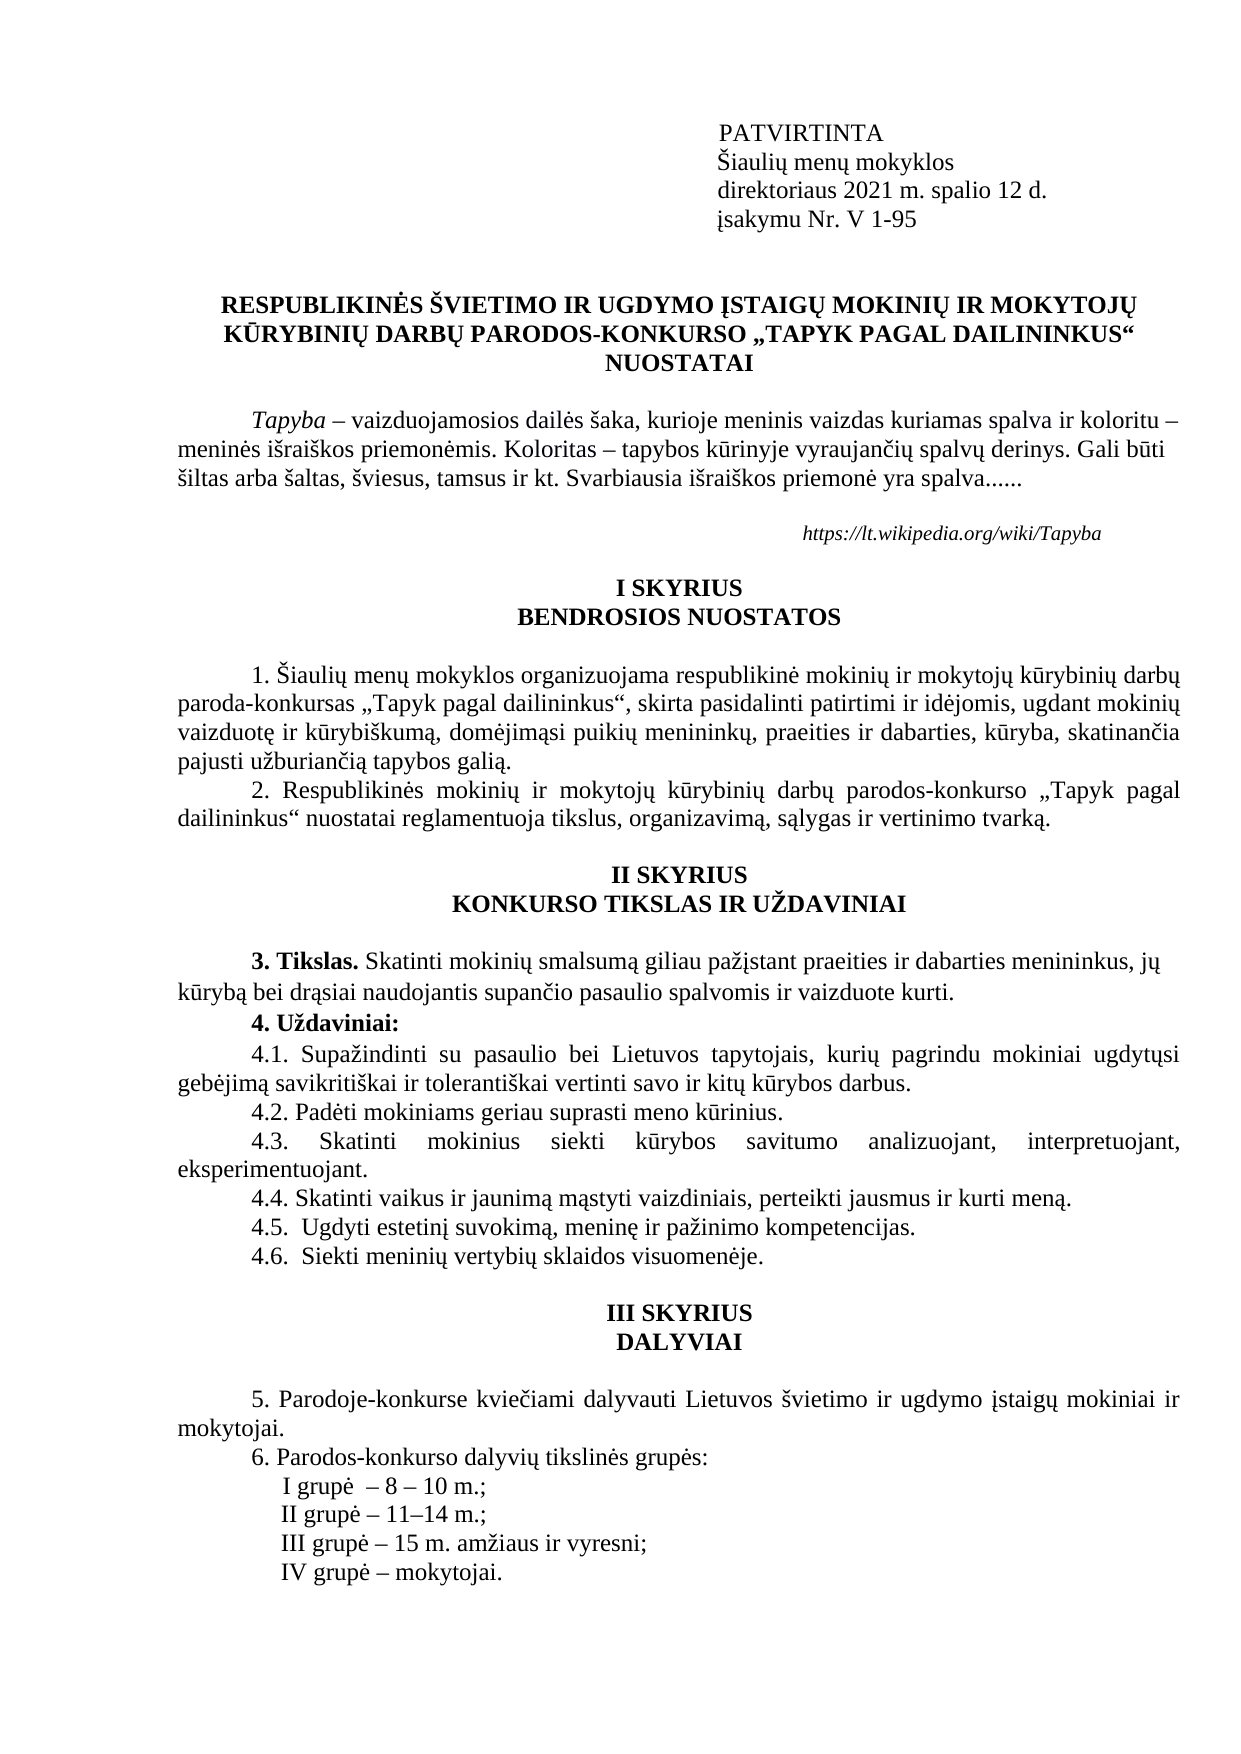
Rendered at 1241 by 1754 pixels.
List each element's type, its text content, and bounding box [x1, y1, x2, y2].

text 4.2. Padėti mokiniams geriau suprasti meno kūrinius. [177, 1097, 1181, 1126]
text 4. Uždaviniai: [177, 1008, 1181, 1037]
text 4.1. Supažindinti su pasaulio bei Lietuvos tapytojais, kurių pagrindu mokiniai ugdytųsi gebėjimą savikritiškai ir tolerantiškai vertinti savo ir kitų kūrybos darbus. [177, 1039, 1181, 1097]
text I SKYRIUS [177, 573, 1181, 602]
text BENDROSIOS NUOSTATOS [177, 602, 1181, 631]
text 1. Šiaulių menų mokyklos organizuojama respublikinė mokinių ir mokytojų kūrybinių darbų paroda-konkursas „Tapyk pagal dailininkus“, skirta pasidalinti patirtimi ir idėjomis, ugdant mokinių vaizduotę ir kūrybiškumą, domėjimąsi puikių menininkų, praeities ir dabarties, kūryba, skatinančia pajusti užburiančią tapybos galią. [177, 660, 1181, 775]
text 4.4. Skatinti vaikus ir jaunimą mąstyti vaizdiniais, perteikti jausmus ir kurti meną. [177, 1183, 1181, 1212]
text KONKURSO TIKSLAS IR UŽDAVINIAI [177, 889, 1181, 918]
text Tapyba – vaizduojamosios dailės šaka, kurioje meninis vaizdas kuriamas spalva ir koloritu – meninės išraiškos priemonėmis. Koloritas – tapybos kūrinyje vyraujančių spalvų derinys. Gali būti šiltas arba šaltas, šviesus, tamsus ir kt. Svarbiausia išraiškos priemonė yra spalva...... [177, 406, 1181, 492]
text 4.5. Ugdyti estetinį suvokimą, meninę ir pažinimo kompetencijas. [177, 1212, 1181, 1241]
text I grupė – 8 – 10 m.; [177, 1471, 1181, 1499]
text https://lt.wikipedia.org/wiki/Tapyba [177, 521, 1181, 545]
text IV grupė – mokytojai. [177, 1557, 1181, 1586]
text III grupė – 15 m. amžiaus ir vyresni; [177, 1528, 1181, 1557]
text 2. Respublikinės mokinių ir mokytojų kūrybinių darbų parodos-konkurso „Tapyk pagal dailininkus“ nuostatai reglamentuoja tikslus, organizavimą, sąlygas ir vertinimo tvarką. [177, 775, 1181, 832]
text 4.3. Skatinti mokinius siekti kūrybos savitumo analizuojant, interpretuojant, eksperimentuojant. [177, 1126, 1181, 1183]
text 3. Tikslas. Skatinti mokinių smalsumą giliau pažįstant praeities ir dabarties menininkus, jų kūrybą bei drąsiai naudojantis supančio pasaulio spalvomis ir vaizduote kurti. [177, 946, 1181, 1006]
text direktoriaus 2021 m. spalio 12 d. [177, 176, 1181, 204]
text II SKYRIUS [177, 860, 1181, 889]
text įsakymu Nr. V 1-95 [177, 204, 1181, 233]
text 4.6. Siekti meninių vertybių sklaidos visuomenėje. [177, 1241, 1181, 1269]
text Šiaulių menų mokyklos [177, 147, 1181, 176]
text RESPUBLIKINĖS ŠVIETIMO IR UGDYMO ĮSTAIGŲ MOKINIŲ IR MOKYTOJŲ KŪRYBINIŲ DARBŲ PARODOS-KONKURSO „TAPYK PAGAL DAILININKUS“ NUOSTATAI [177, 291, 1181, 377]
text 6. Parodos-konkurso dalyvių tikslinės grupės: [177, 1442, 1181, 1471]
text III SKYRIUS [177, 1298, 1181, 1327]
text 5. Parodoje-konkurse kviečiami dalyvauti Lietuvos švietimo ir ugdymo įstaigų mokiniai ir mokytojai. [177, 1384, 1181, 1442]
text DALYVIAI [177, 1327, 1181, 1356]
text II grupė – 11–14 m.; [177, 1499, 1181, 1528]
text PATVIRTINTA [177, 118, 1181, 147]
